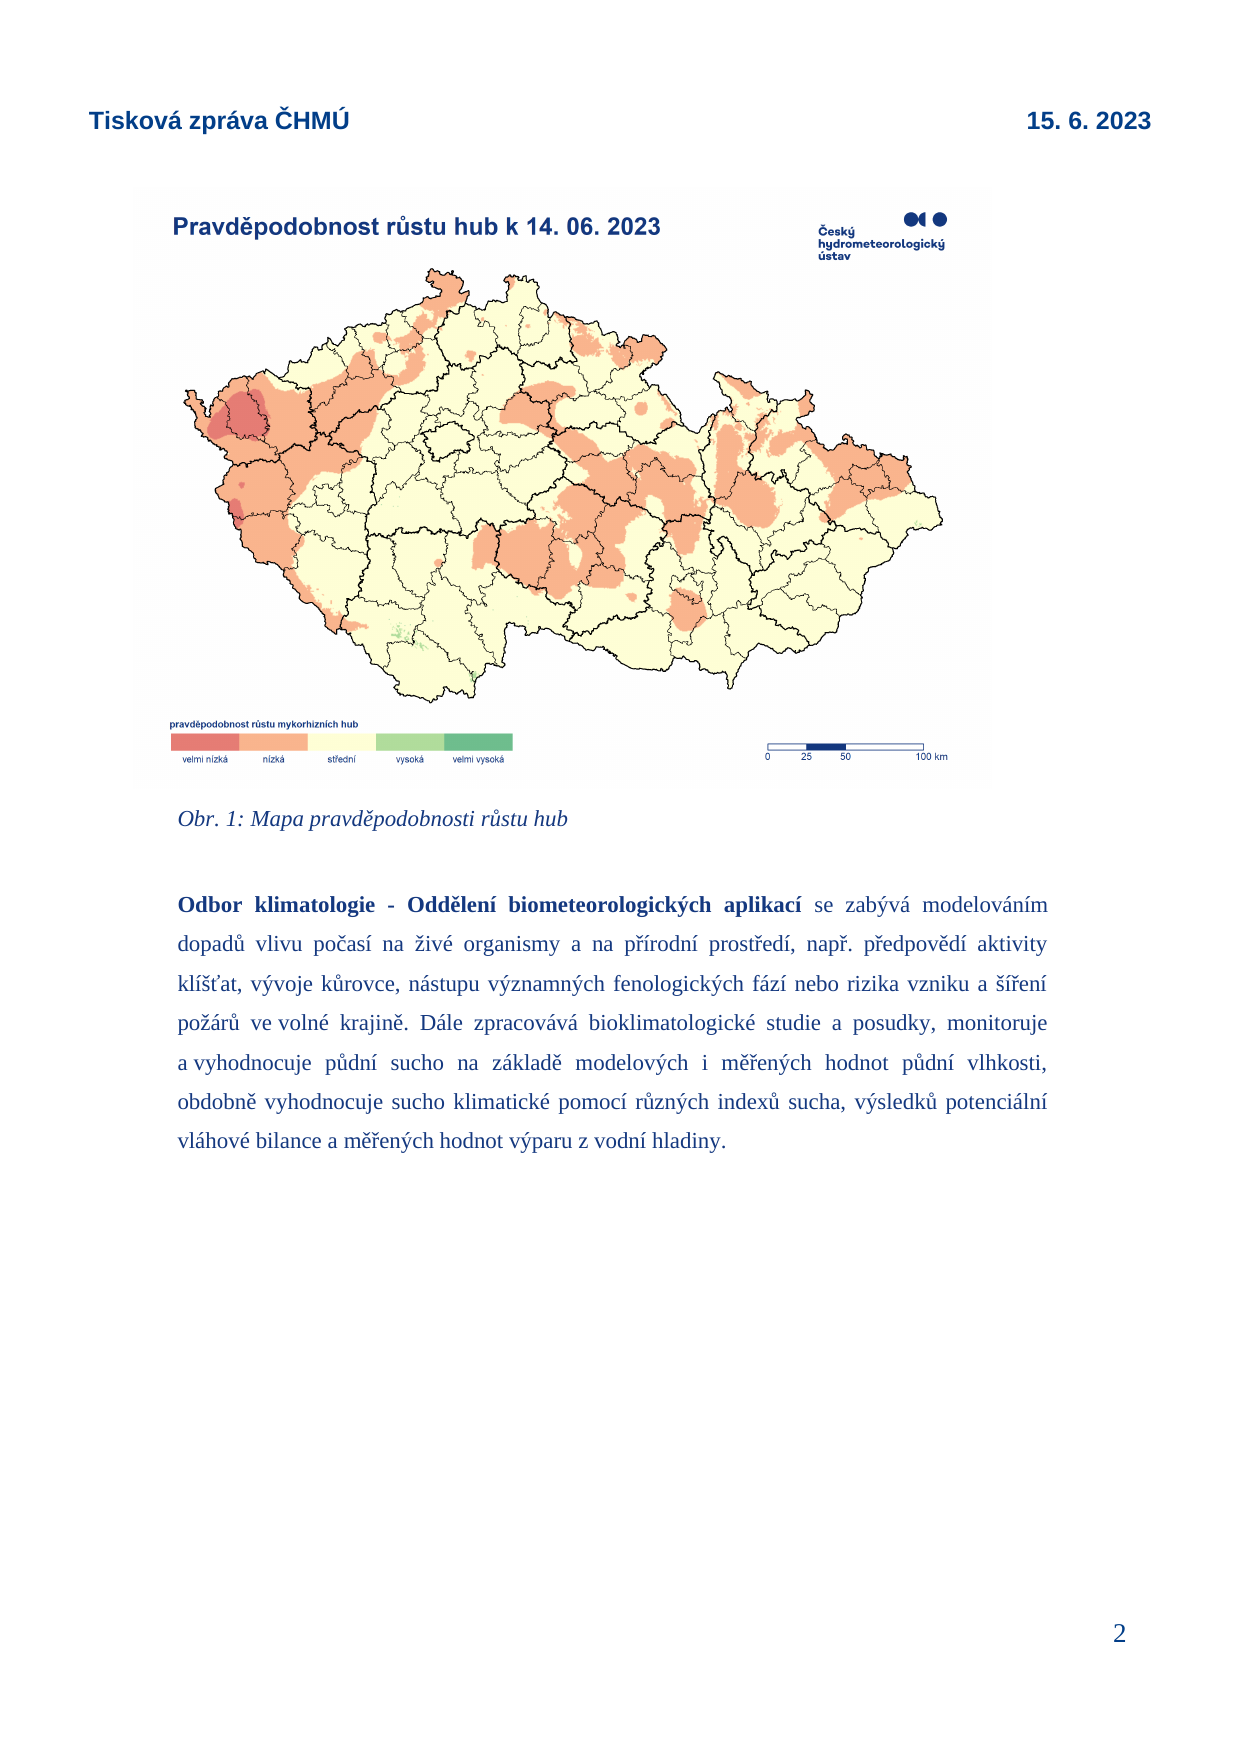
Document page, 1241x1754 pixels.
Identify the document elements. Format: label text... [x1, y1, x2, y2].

picture [133, 187, 993, 789]
text Obr. 1: Mapa pravděpodobnosti růstu hub [177, 804, 1152, 831]
text Odbor klimatologie - Oddělení biometeorologických aplikací se zabývá modelováním dopadů vlivu počasí na živé organismy a na přírodní prostředí, např. předpovědí aktivity klíšťat, vývoje kůrovce, nástupu významných fenologických fází nebo rizika vzniku a šíření požárů ve volné krajině. Dále zpracovává bioklimatologické studie a posudky, monitoruje a vyhodnocuje půdní sucho na základě modelových i měřených hodnot půdní vlhkosti, obdobně vyhodnocuje sucho klimatické pomocí různých indexů sucha, výsledků potenciální vláhové bilance a měřených hodnot výparu z vodní hladiny. [177, 891, 1048, 1154]
